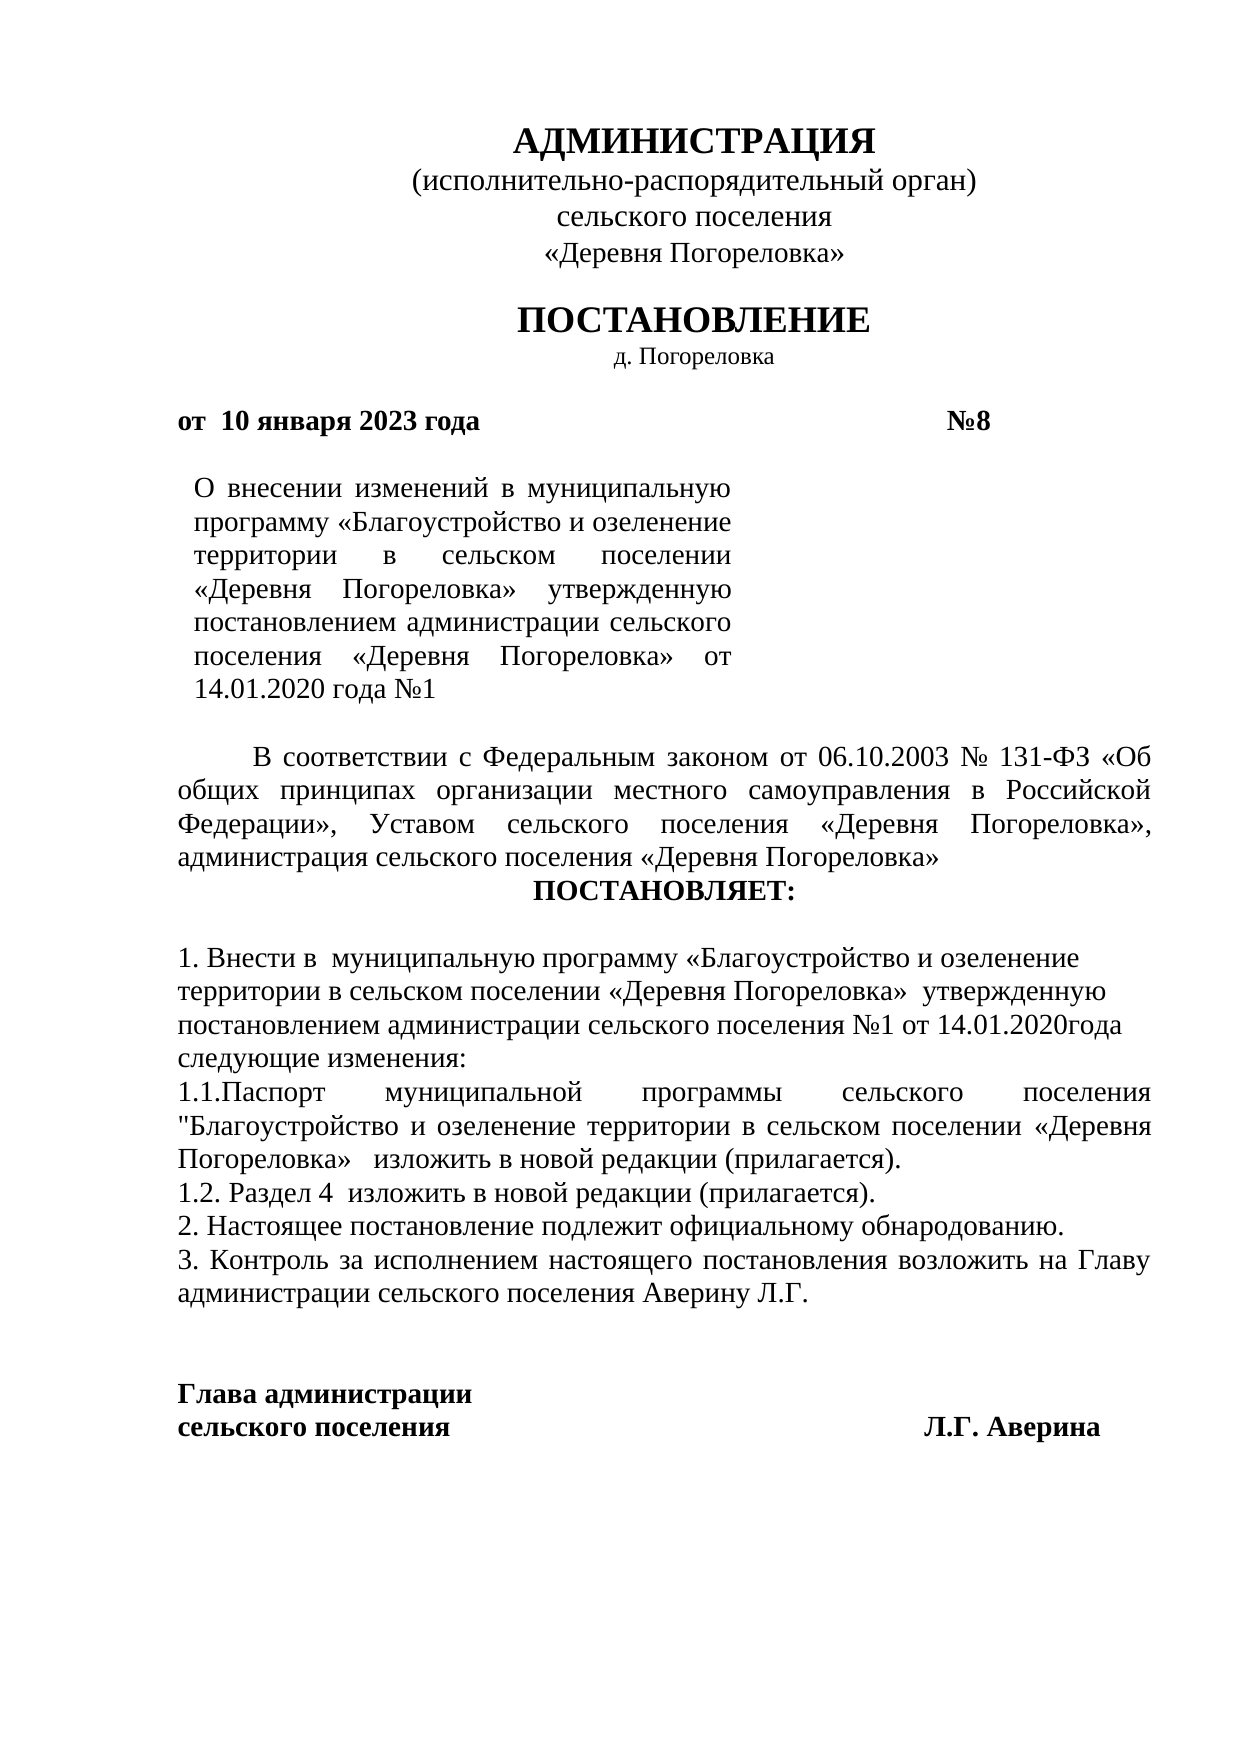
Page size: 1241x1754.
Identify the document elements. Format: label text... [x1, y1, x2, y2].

text ПОСТАНОВЛЕНИЕ [236, 298, 1152, 341]
text 3. Контроль за исполнением настоящего постановления возложить на Главу администрации сельского поселения Аверину Л.Г. [177, 1242, 1152, 1309]
text 2. Настоящее постановление подлежит официальному обнародованию. [177, 1208, 1152, 1242]
text «Деревня Погореловка» [236, 233, 1152, 269]
table_header О внесении изменений в муниципальную программу «Благоустройство и озеленение территории в сельском поселении «Деревня Погореловка» утвержденную постановлением администрации сельского поселения «Деревня Погореловка» от 14.01.2020 года №1 [183, 470, 743, 705]
text В соответствии с Федеральным законом от 06.10.2003 № 131-ФЗ «Об общих принципах организации местного самоуправления в Российской Федерации», Уставом сельского поселения «Деревня Погореловка», администрация сельского поселения «Деревня Погореловка» [177, 739, 1152, 873]
text (исполнительно-распорядительный орган) [236, 161, 1152, 197]
text Глава администрации [177, 1376, 1152, 1409]
text сельского поселения Л.Г. Аверина [177, 1409, 1152, 1443]
text сельского поселения [236, 197, 1152, 233]
text 1. Внести в муниципальную программу «Благоустройство и озеленение территории в сельском поселении «Деревня Погореловка» утвержденную постановлением администрации сельского поселения №1 от 14.01.2020года следующие изменения: [177, 940, 1152, 1074]
text от 10 января 2023 года №8 [177, 403, 1152, 437]
text ПОСТАНОВЛЯЕТ: [177, 873, 1152, 906]
text АДМИНИСТРАЦИЯ [236, 118, 1152, 161]
text 1.2. Раздел 4 изложить в новой редакции (прилагается). [177, 1175, 1152, 1208]
text д. Погореловка [236, 341, 1152, 370]
text 1.1.Паспорт муниципальной программы сельского поселения "Благоустройство и озеленение территории в сельском поселении «Деревня Погореловка» изложить в новой редакции (прилагается). [177, 1074, 1152, 1175]
